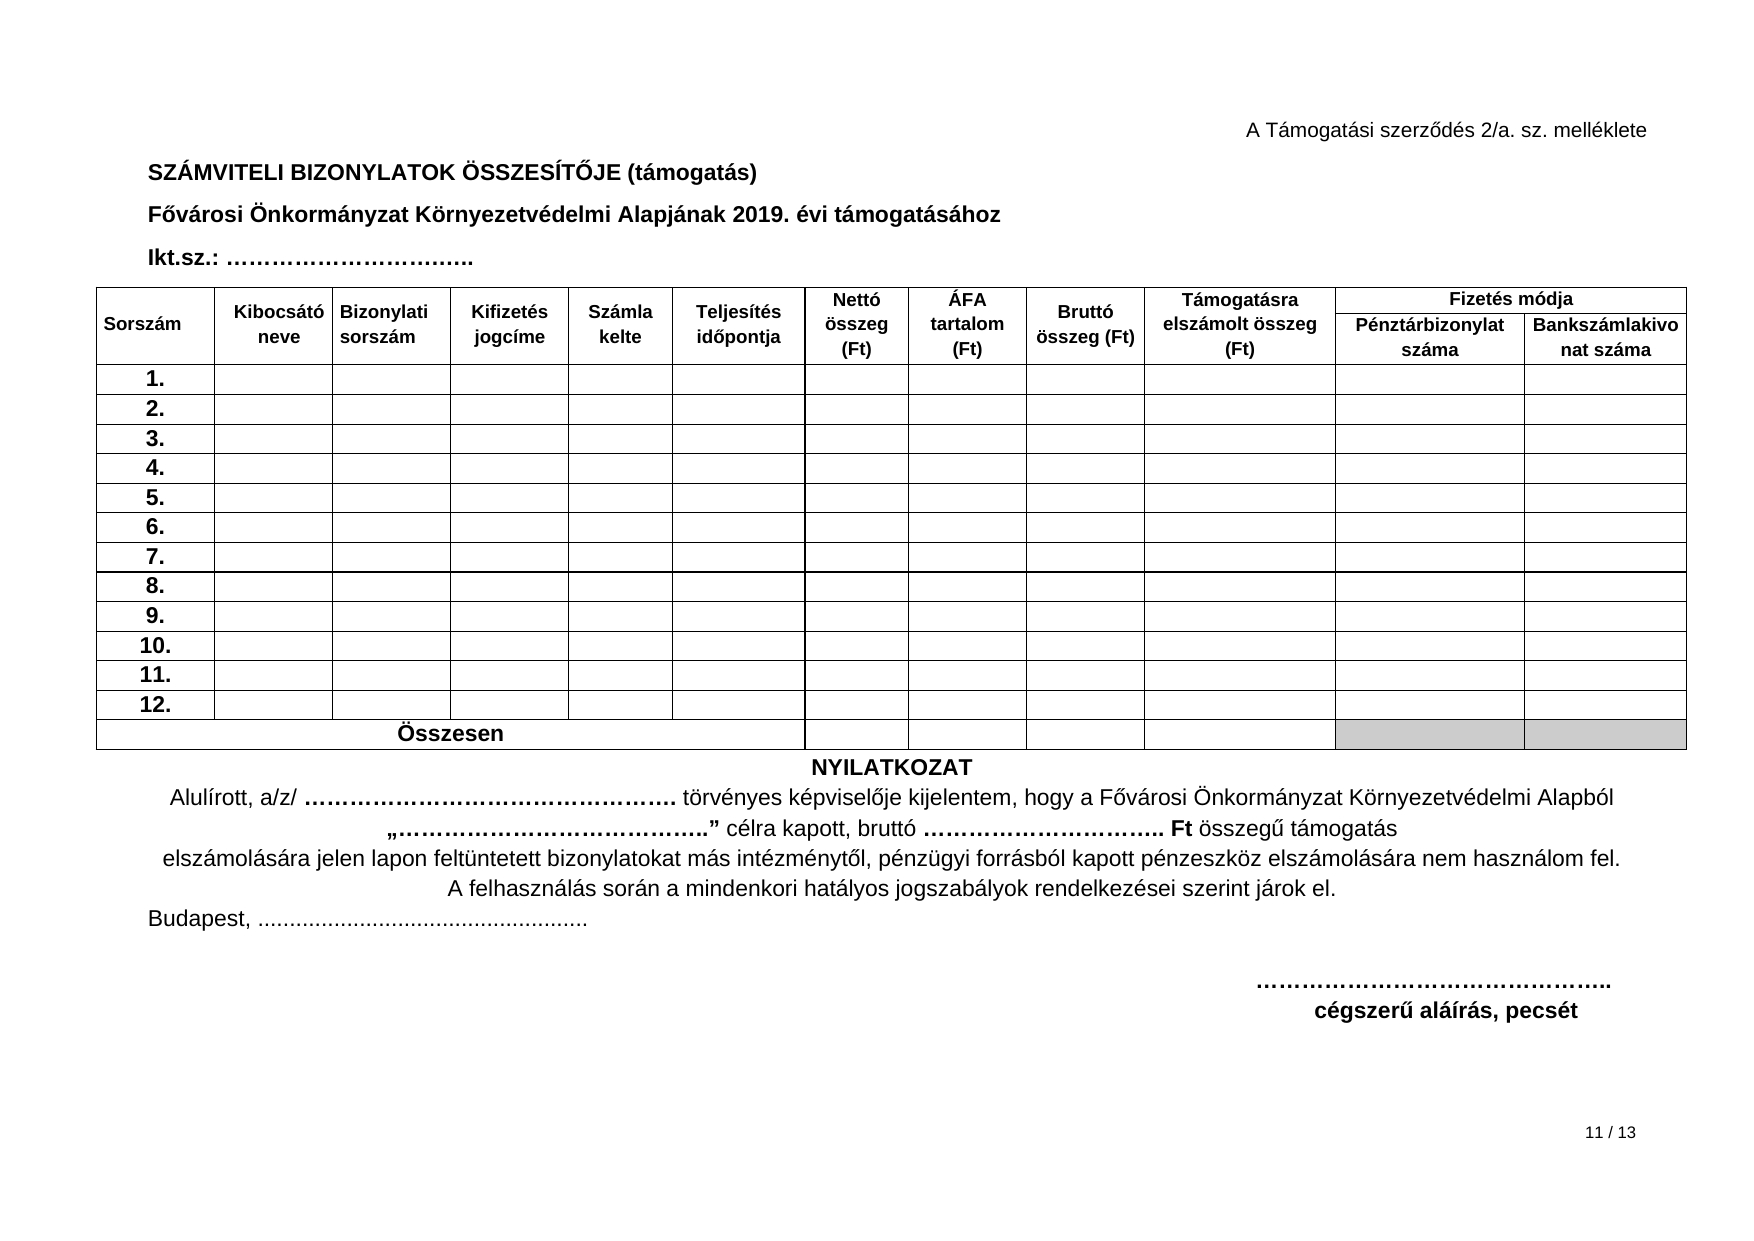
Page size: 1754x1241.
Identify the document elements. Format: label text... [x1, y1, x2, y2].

table_cell 12. [97, 691, 214, 719]
table_cell [806, 454, 908, 483]
table_cell [806, 425, 908, 453]
table_cell [1145, 573, 1335, 601]
table_header Sorszám [97, 288, 214, 364]
table_cell [569, 484, 672, 512]
table_cell 11. [97, 661, 214, 690]
table_cell [215, 573, 332, 601]
table_cell [215, 602, 332, 631]
table_cell [673, 513, 804, 542]
table_cell [1336, 661, 1524, 690]
table_cell [1336, 720, 1524, 749]
text Fővárosi Önkormányzat Környezetvédelmi Alapjának 2019. évi támogatásához [148, 201, 1636, 227]
table_cell [451, 661, 568, 690]
table_cell [451, 395, 568, 423]
table_cell [333, 602, 450, 631]
table_cell [806, 395, 908, 423]
table_cell [1145, 691, 1335, 719]
table_cell [1027, 691, 1144, 719]
table_cell [1145, 454, 1335, 483]
table_cell [1145, 484, 1335, 512]
table_cell [569, 454, 672, 483]
table_cell [806, 484, 908, 512]
table_cell [1336, 513, 1524, 542]
table_cell [1145, 425, 1335, 453]
table_cell [215, 425, 332, 453]
table_cell [215, 484, 332, 512]
table_cell [909, 661, 1026, 690]
table_cell 3. [97, 425, 214, 453]
table_cell [909, 425, 1026, 453]
table_cell [451, 632, 568, 660]
table_cell [1027, 454, 1144, 483]
table_cell [909, 602, 1026, 631]
table_cell [1145, 395, 1335, 423]
table_cell [1145, 602, 1335, 631]
table_cell [1027, 661, 1144, 690]
table_cell [1027, 425, 1144, 453]
table_cell [1525, 543, 1686, 571]
table_cell 4. [97, 454, 214, 483]
table_cell [451, 513, 568, 542]
text Budapest, .................................................... [148, 905, 1606, 931]
table_header Fizetés módja [1336, 288, 1686, 313]
table_cell [569, 691, 672, 719]
table_cell [1525, 691, 1686, 719]
table_cell [569, 661, 672, 690]
table_cell [1525, 425, 1686, 453]
table_header Számla kelte [569, 288, 672, 364]
table_cell 5. [97, 484, 214, 512]
table_cell [909, 395, 1026, 423]
table_cell [1336, 454, 1524, 483]
table_cell [909, 632, 1026, 660]
table_cell [673, 454, 804, 483]
text Ikt.sz.: ……………………….….. [148, 244, 1636, 270]
table_cell [1145, 543, 1335, 571]
table_cell [1145, 661, 1335, 690]
text NYILATKOZAT [148, 754, 1636, 780]
table_cell [569, 425, 672, 453]
table_cell [1336, 573, 1524, 601]
table_cell Összesen [97, 720, 804, 749]
table_cell [1145, 632, 1335, 660]
table_cell [1336, 602, 1524, 631]
table_cell [215, 543, 332, 571]
table_cell [806, 573, 908, 601]
table_cell [215, 513, 332, 542]
table_header Kibocsátó neve [215, 288, 332, 364]
table_cell [569, 513, 672, 542]
table_cell [909, 454, 1026, 483]
table_cell [215, 691, 332, 719]
table_cell [569, 365, 672, 394]
table_cell [806, 602, 908, 631]
table_cell [569, 602, 672, 631]
table_cell [569, 573, 672, 601]
table_cell [1336, 543, 1524, 571]
table_cell [333, 632, 450, 660]
table_cell [673, 632, 804, 660]
table_cell [215, 454, 332, 483]
table_cell [451, 602, 568, 631]
table_cell 9. [97, 602, 214, 631]
table_cell [1145, 720, 1335, 749]
table_cell [1525, 661, 1686, 690]
table_cell [1525, 454, 1686, 483]
table_cell [806, 365, 908, 394]
table_header Teljesítés időpontja [673, 288, 804, 364]
table_cell [1027, 720, 1144, 749]
table_cell [1145, 513, 1335, 542]
table_cell [333, 395, 450, 423]
table_cell [1027, 573, 1144, 601]
table_cell [1525, 720, 1686, 749]
table_cell [333, 425, 450, 453]
table_cell 6. [97, 513, 214, 542]
table_cell [673, 691, 804, 719]
table_cell Bankszámlakivonat száma [1525, 314, 1686, 364]
table_cell [333, 454, 450, 483]
table_cell 1. [97, 365, 214, 394]
text elszámolására jelen lapon feltüntetett bizonylatokat más intézménytől, pénzügyi forrásból kapott pénzeszköz elszámolására nem használom fel. A felhasználás során a mindenkori hatályos jogszabályok rendelkezései szerint járok el. [148, 845, 1636, 901]
table_cell [909, 691, 1026, 719]
table_cell [333, 691, 450, 719]
table_cell [909, 573, 1026, 601]
table_cell [451, 691, 568, 719]
table_header Nettó összeg (Ft) [806, 288, 908, 364]
table_cell [673, 661, 804, 690]
table_cell [333, 365, 450, 394]
table_cell [909, 543, 1026, 571]
table_cell [215, 632, 332, 660]
table_cell [806, 661, 908, 690]
table_cell [333, 543, 450, 571]
table_cell [1525, 484, 1686, 512]
table_cell [1525, 513, 1686, 542]
table_cell [806, 543, 908, 571]
table_cell [451, 365, 568, 394]
table_cell [333, 573, 450, 601]
table_cell [333, 513, 450, 542]
table_cell [909, 365, 1026, 394]
table_cell [451, 454, 568, 483]
table_cell [673, 425, 804, 453]
table_cell [909, 720, 1026, 749]
table_cell [1336, 395, 1524, 423]
table_cell [673, 484, 804, 512]
table_cell [1027, 395, 1144, 423]
table_cell [1145, 365, 1335, 394]
table_cell [673, 395, 804, 423]
table_cell [1525, 602, 1686, 631]
table_cell [333, 484, 450, 512]
table_cell [806, 513, 908, 542]
table_cell 8. [97, 573, 214, 601]
table_cell Pénztárbizonylat száma [1336, 314, 1524, 364]
table_cell [806, 720, 908, 749]
table_cell [1336, 632, 1524, 660]
text cégszerű aláírás, pecsét [148, 997, 1636, 1024]
table_header Kifizetés jogcíme [451, 288, 568, 364]
table_cell [333, 661, 450, 690]
table_cell 10. [97, 632, 214, 660]
table_cell [1336, 365, 1524, 394]
table_cell [909, 513, 1026, 542]
table_cell [909, 484, 1026, 512]
table_cell [451, 484, 568, 512]
table_cell [673, 602, 804, 631]
table_cell [451, 425, 568, 453]
table_cell [569, 543, 672, 571]
table_cell [1027, 632, 1144, 660]
table_cell 7. [97, 543, 214, 571]
table_cell [1525, 573, 1686, 601]
table_header Bruttó összeg (Ft) [1027, 288, 1144, 364]
text Alulírott, a/z/ …………………………………………. törvényes képviselője kijelentem, hogy a Fővárosi Önkormányzat Környezetvédelmi Alapból „…………………………………..” célra kapott, bruttó ………………………….. Ft összegű támogatás [148, 784, 1636, 841]
table_cell [1525, 632, 1686, 660]
text A Támogatási szerződés 2/a. sz. melléklete [811, 118, 1647, 142]
text SZÁMVITELI BIZONYLATOK ÖSSZESÍTŐJE (támogatás) [148, 158, 1671, 185]
table_cell [1027, 365, 1144, 394]
table_cell [215, 661, 332, 690]
table_cell [569, 632, 672, 660]
table_cell [1027, 602, 1144, 631]
table_header ÁFA tartalom (Ft) [909, 288, 1026, 364]
table_cell [215, 395, 332, 423]
table_cell [806, 691, 908, 719]
text ……………………………………….. [148, 935, 1636, 993]
table_header Támogatásra elszámolt összeg (Ft) [1145, 288, 1335, 364]
table_cell [1525, 365, 1686, 394]
table_cell [673, 365, 804, 394]
table_cell [569, 395, 672, 423]
table_cell [1525, 395, 1686, 423]
table_cell [215, 365, 332, 394]
table_cell 2. [97, 395, 214, 423]
table_cell [451, 573, 568, 601]
table_cell [1336, 484, 1524, 512]
table_cell [1027, 484, 1144, 512]
table_cell [1027, 543, 1144, 571]
table_header Bizonylati sorszám [333, 288, 450, 364]
table_cell [1027, 513, 1144, 542]
table_cell [673, 543, 804, 571]
table_cell [1336, 425, 1524, 453]
table_cell [1336, 691, 1524, 719]
table_cell [673, 573, 804, 601]
table_cell [451, 543, 568, 571]
table_cell [806, 632, 908, 660]
